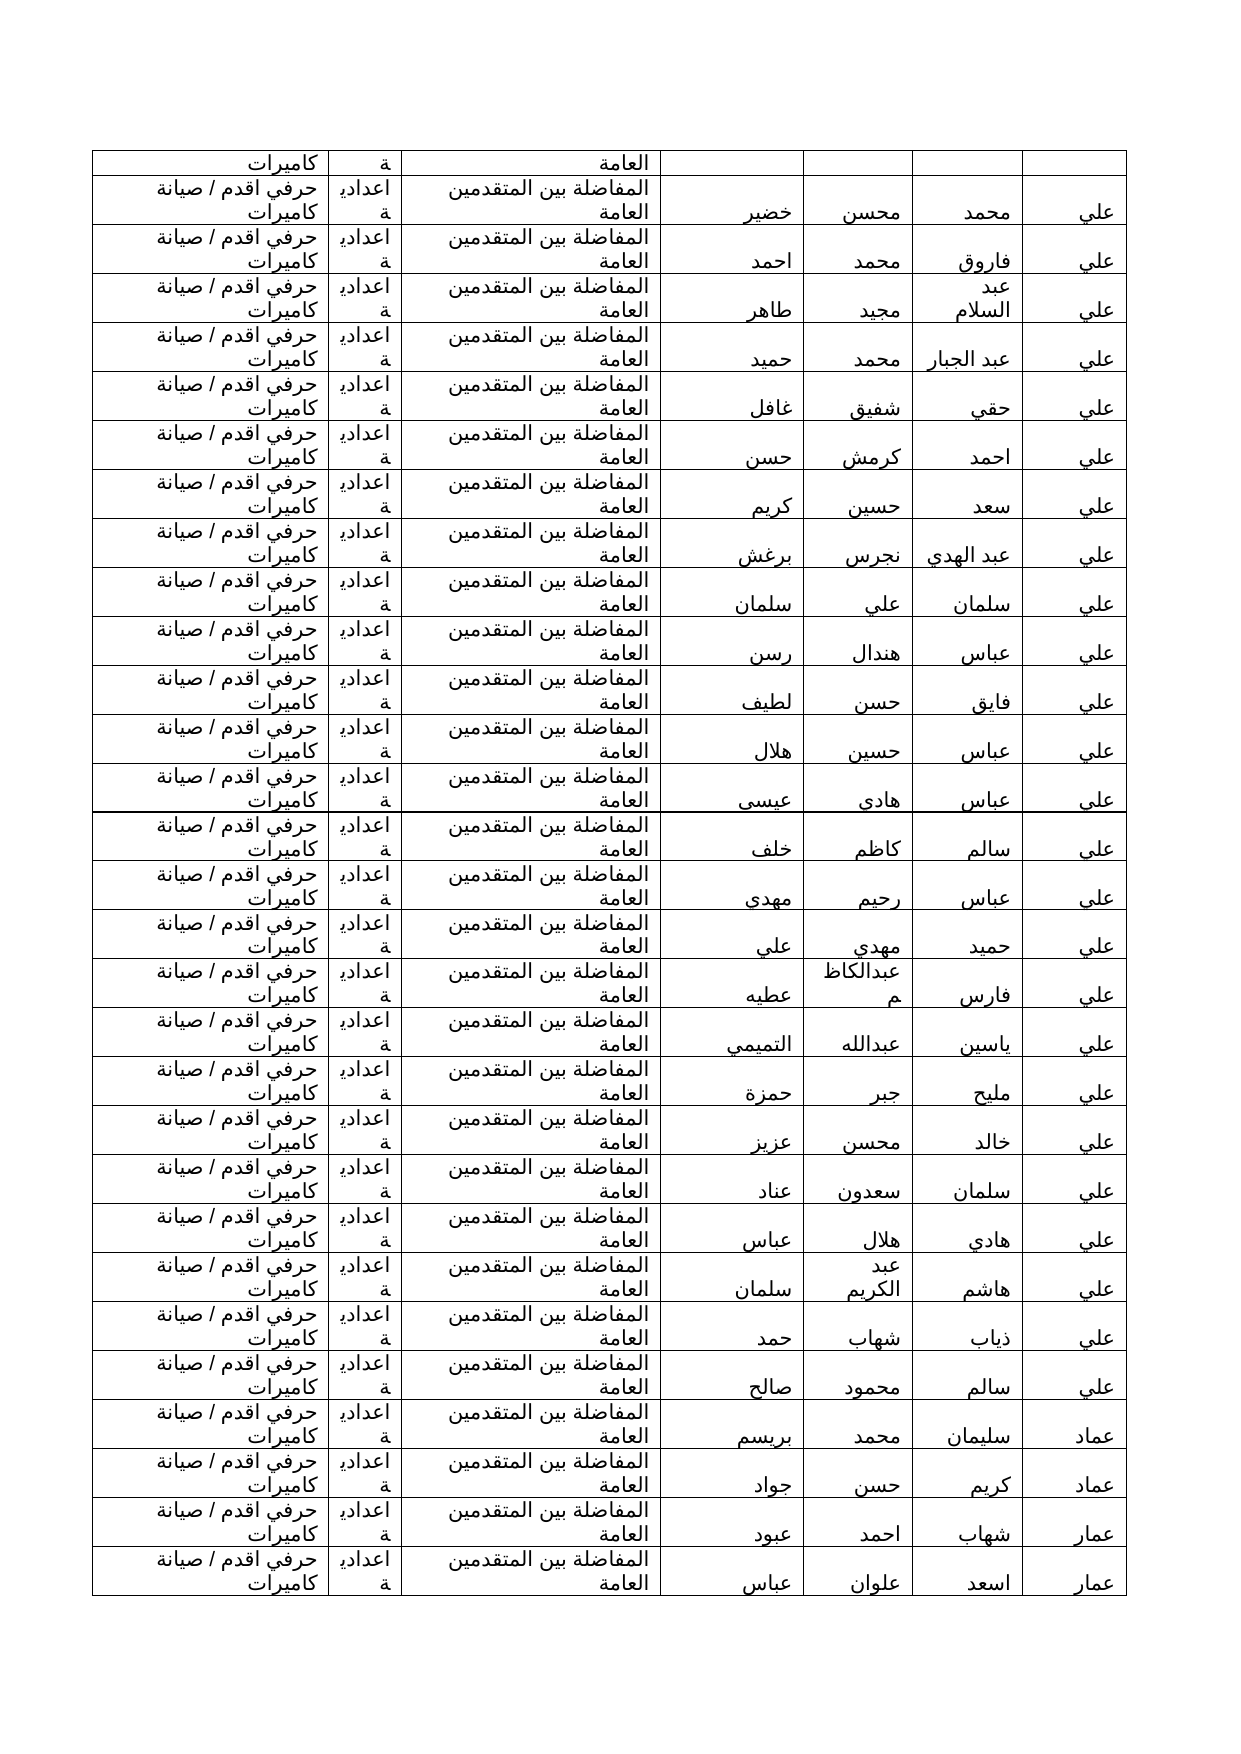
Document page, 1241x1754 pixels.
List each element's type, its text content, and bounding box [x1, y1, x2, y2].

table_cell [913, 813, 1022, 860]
table_cell فايق [913, 666, 1022, 713]
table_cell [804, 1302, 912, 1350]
table_cell اعدادية [329, 421, 401, 469]
table_cell حسن [661, 421, 803, 469]
table_cell راشد [804, 151, 912, 175]
table_cell حسن [804, 666, 912, 713]
table_cell اعدادية [329, 617, 401, 664]
table_cell طالب [913, 151, 1022, 175]
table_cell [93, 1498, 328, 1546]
table_cell المفاضلة بين المتقدمين العامة [402, 470, 660, 518]
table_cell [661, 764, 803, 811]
table_cell حرفي اقدم / صيانة كاميرات [93, 715, 328, 762]
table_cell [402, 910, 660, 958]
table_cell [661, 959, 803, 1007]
table_cell حرفي اقدم / صيانة كاميرات [93, 176, 328, 224]
table_cell علي [1023, 519, 1126, 567]
table_cell رسن [661, 617, 803, 664]
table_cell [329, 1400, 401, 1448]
table_cell علي [1023, 274, 1126, 322]
table_cell علي [1023, 225, 1126, 273]
table_cell سلمان [913, 568, 1022, 616]
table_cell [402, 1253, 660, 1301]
table_cell محمد [804, 323, 912, 371]
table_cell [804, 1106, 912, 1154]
table_cell المفاضلة بين المتقدمين العامة [402, 568, 660, 616]
table_cell علي [1023, 470, 1126, 518]
table_cell عبد السلام [913, 274, 1022, 322]
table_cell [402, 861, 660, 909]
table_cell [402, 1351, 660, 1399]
table_cell المفاضلة بين المتقدمين العامة [402, 225, 660, 273]
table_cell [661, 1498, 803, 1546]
table_cell علي [804, 568, 912, 616]
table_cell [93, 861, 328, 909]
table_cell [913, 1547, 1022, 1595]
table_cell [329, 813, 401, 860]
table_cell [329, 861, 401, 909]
table_cell مجيد [804, 274, 912, 322]
table_cell هندال [804, 617, 912, 664]
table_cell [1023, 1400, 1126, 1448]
table_cell خضير [661, 176, 803, 224]
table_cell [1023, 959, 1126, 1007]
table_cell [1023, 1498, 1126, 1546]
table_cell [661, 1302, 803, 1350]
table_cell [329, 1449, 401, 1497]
table_cell علي [1023, 715, 1126, 762]
table_cell اعدادية [329, 666, 401, 713]
table_cell علي [1023, 617, 1126, 664]
table_cell المفاضلة بين المتقدمين العامة [402, 666, 660, 713]
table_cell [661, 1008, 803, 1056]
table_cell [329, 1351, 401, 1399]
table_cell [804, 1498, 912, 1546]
table_cell عبد الهدي [913, 519, 1022, 567]
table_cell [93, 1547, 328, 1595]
table_cell محمد [913, 176, 1022, 224]
table_cell برغش [661, 519, 803, 567]
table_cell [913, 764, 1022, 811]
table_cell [402, 151, 660, 175]
table_cell حرفي اقدم / صيانة كاميرات [93, 372, 328, 420]
table_cell نجرس [804, 519, 912, 567]
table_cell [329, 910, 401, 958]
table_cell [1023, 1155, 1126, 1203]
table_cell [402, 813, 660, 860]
table_cell فاروق [913, 225, 1022, 273]
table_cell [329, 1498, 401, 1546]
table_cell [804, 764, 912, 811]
table_cell عباس [913, 617, 1022, 664]
table_cell علي [1023, 151, 1126, 175]
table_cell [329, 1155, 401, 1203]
table_cell اعدادية [329, 274, 401, 322]
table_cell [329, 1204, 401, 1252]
table_cell كريم [661, 470, 803, 518]
table_cell علي [1023, 666, 1126, 713]
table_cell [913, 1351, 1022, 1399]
table_cell المفاضلة بين المتقدمين العامة [402, 715, 660, 762]
table_cell هلال [661, 715, 803, 762]
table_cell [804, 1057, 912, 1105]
table_cell اعدادية [329, 568, 401, 616]
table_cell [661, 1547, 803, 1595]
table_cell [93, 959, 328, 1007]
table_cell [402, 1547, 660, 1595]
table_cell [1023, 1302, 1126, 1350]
table_cell اعدادية [329, 519, 401, 567]
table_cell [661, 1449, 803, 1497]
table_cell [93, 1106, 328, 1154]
table_cell حرفي اقدم / صيانة كاميرات [93, 225, 328, 273]
table_cell حسين [804, 470, 912, 518]
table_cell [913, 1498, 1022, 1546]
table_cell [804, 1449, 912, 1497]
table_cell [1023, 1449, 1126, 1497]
table_cell حرفي اقدم / صيانة كاميرات [93, 274, 328, 322]
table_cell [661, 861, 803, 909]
table_cell احمد [661, 225, 803, 273]
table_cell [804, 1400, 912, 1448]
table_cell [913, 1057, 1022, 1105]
table_cell اعدادية [329, 470, 401, 518]
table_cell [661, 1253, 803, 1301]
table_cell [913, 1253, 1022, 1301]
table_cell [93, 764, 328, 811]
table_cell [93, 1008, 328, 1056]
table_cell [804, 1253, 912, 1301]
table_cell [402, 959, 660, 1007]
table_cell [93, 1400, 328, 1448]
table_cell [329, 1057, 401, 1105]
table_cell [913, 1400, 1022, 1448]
table_cell المفاضلة بين المتقدمين العامة [402, 519, 660, 567]
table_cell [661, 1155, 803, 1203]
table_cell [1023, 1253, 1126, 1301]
table_cell حرفي اقدم / صيانة كاميرات [93, 568, 328, 616]
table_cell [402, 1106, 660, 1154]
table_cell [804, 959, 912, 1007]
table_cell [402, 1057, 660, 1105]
table_cell علي [1023, 323, 1126, 371]
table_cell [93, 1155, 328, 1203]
table_cell حرفي اقدم / صيانة كاميرات [93, 519, 328, 567]
table_cell حرفي اقدم / صيانة كاميرات [93, 323, 328, 371]
table_cell المفاضلة بين المتقدمين العامة [402, 274, 660, 322]
table_cell كرمش [804, 421, 912, 469]
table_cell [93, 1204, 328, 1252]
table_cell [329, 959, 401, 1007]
table_cell طاهر [661, 274, 803, 322]
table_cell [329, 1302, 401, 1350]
table_cell لطيف [661, 666, 803, 713]
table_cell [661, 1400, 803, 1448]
table_cell محسن [804, 176, 912, 224]
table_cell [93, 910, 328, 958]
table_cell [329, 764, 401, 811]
table_cell سلمان [661, 568, 803, 616]
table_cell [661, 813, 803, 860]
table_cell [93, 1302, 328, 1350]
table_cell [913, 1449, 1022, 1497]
table_cell المفاضلة بين المتقدمين العامة [402, 421, 660, 469]
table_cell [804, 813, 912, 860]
table_cell اعدادية [329, 176, 401, 224]
table_cell خليل [661, 151, 803, 175]
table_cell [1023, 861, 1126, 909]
table_cell حرفي اقدم / صيانة كاميرات [93, 470, 328, 518]
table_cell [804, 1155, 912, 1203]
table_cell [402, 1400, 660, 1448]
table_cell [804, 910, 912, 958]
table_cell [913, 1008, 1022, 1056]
table_cell علي [1023, 568, 1126, 616]
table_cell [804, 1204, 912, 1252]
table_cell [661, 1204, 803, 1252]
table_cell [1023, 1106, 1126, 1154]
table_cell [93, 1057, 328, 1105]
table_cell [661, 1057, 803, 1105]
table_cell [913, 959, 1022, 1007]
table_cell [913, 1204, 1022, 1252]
table_cell اعدادية [329, 323, 401, 371]
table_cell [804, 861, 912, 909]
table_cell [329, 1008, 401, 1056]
table_cell محمد [804, 225, 912, 273]
table_cell حسين [804, 715, 912, 762]
table_cell احمد [913, 421, 1022, 469]
table_cell حميد [661, 323, 803, 371]
table_cell اعدادية [329, 151, 401, 175]
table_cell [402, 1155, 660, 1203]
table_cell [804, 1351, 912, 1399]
table_cell علي [1023, 764, 1126, 811]
table_cell عبد الجبار [913, 323, 1022, 371]
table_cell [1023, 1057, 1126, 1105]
table_cell شفيق [804, 372, 912, 420]
table_cell المفاضلة بين المتقدمين العامة [402, 323, 660, 371]
table_cell علي [1023, 372, 1126, 420]
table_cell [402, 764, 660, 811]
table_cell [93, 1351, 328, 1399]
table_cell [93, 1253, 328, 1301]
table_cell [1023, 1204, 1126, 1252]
table_cell المفاضلة بين المتقدمين العامة [402, 176, 660, 224]
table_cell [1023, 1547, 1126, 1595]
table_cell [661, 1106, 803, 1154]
table_cell حرفي اقدم / صيانة كاميرات [93, 666, 328, 713]
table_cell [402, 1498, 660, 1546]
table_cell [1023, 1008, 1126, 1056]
table_cell حرفي اقدم / صيانة كاميرات [93, 617, 328, 664]
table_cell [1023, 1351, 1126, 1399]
table_cell سعد [913, 470, 1022, 518]
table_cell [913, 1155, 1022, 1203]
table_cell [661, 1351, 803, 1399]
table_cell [93, 151, 328, 175]
table_cell عباس [913, 715, 1022, 762]
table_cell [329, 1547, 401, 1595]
table_cell اعدادية [329, 372, 401, 420]
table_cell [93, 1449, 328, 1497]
table_cell حقي [913, 372, 1022, 420]
table_cell علي [1023, 176, 1126, 224]
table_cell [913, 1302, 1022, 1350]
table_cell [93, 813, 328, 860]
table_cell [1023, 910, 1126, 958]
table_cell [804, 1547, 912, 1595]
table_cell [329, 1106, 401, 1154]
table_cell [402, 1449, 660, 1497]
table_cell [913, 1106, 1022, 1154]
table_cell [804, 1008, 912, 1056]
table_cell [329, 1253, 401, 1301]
table_cell حرفي اقدم / صيانة كاميرات [93, 421, 328, 469]
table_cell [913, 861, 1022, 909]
table_cell اعدادية [329, 225, 401, 273]
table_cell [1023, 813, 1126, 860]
table_cell المفاضلة بين المتقدمين العامة [402, 617, 660, 664]
table_cell المفاضلة بين المتقدمين العامة [402, 372, 660, 420]
table_cell علي [1023, 421, 1126, 469]
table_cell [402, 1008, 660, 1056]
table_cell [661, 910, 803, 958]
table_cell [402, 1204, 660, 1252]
table_cell اعدادية [329, 715, 401, 762]
table_cell غافل [661, 372, 803, 420]
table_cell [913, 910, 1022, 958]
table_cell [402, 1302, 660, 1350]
